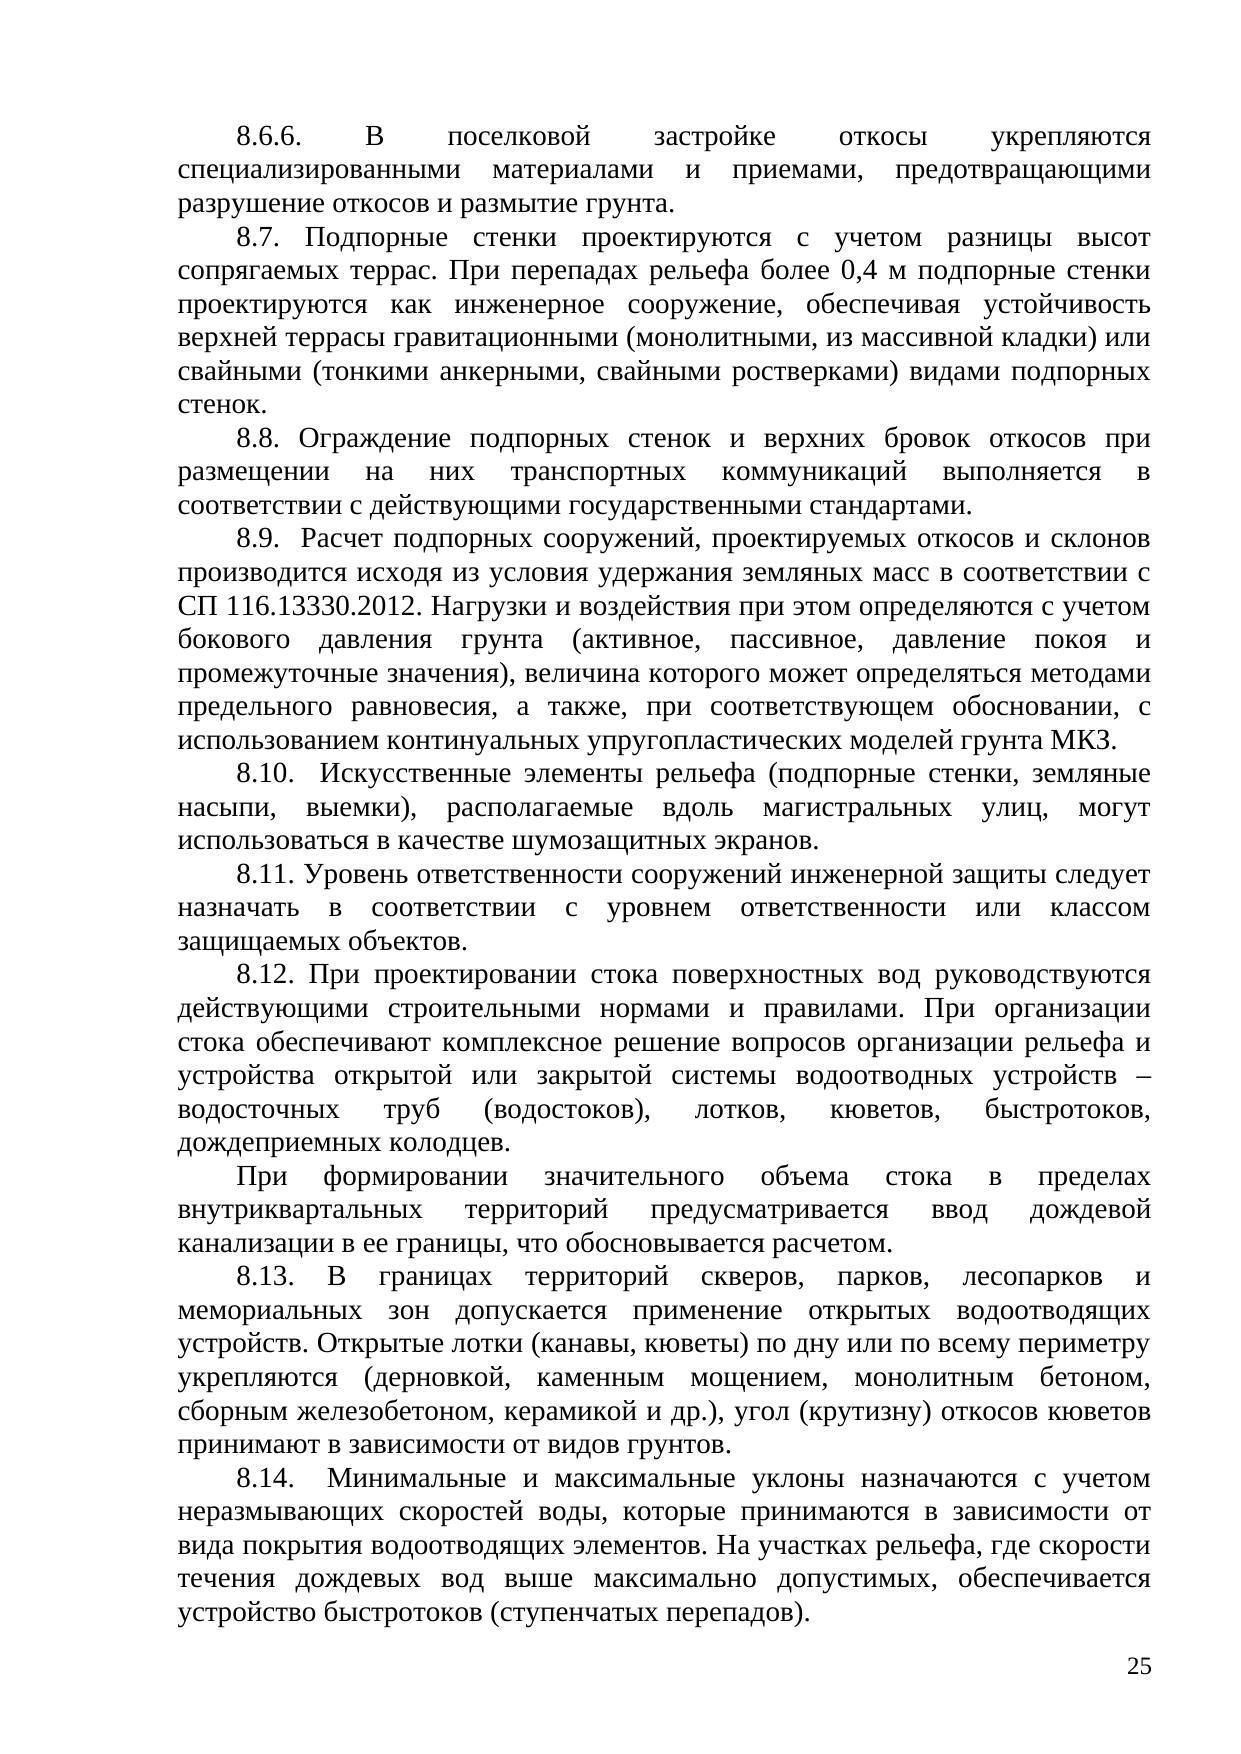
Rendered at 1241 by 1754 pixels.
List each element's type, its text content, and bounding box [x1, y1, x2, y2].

text 8.14. Минимальные и максимальные уклоны назначаются с учетом неразмывающих скоростей воды, которые принимаются в зависимости от вида покрытия водоотводящих элементов. На участках рельефа, где скорости течения дождевых вод выше максимально допустимых, обеспечивается устройство быстротоков (ступенчатых перепадов). [177, 1460, 1152, 1627]
list 8.11. Уровень ответственности сооружений инженерной защиты следует назначать в соответствии с уровнем ответственности или классом защищаемых объектов. [177, 856, 1152, 957]
list 8.8. Ограждение подпорных стенок и верхних бровок откосов при размещении на них транспортных коммуникаций выполняется в соответствии с действующими государственными стандартами. [177, 420, 1152, 521]
list 8.7. Подпорные стенки проектируются с учетом разницы высот сопрягаемых террас. При перепадах рельефа более 0,4 м подпорные стенки проектируются как инженерное сооружение, обеспечивая устойчивость верхней террасы гравитационными (монолитными, из массивной кладки) или свайными (тонкими анкерными, свайными ростверками) видами подпорных стенок. [177, 219, 1152, 420]
list 8.10. Искусственные элементы рельефа (подпорные стенки, земляные насыпи, выемки), располагаемые вдоль магистральных улиц, могут использоваться в качестве шумозащитных экранов. [177, 755, 1152, 856]
text 8.6.6. В поселковой застройке откосы укрепляются специализированными материалами и приемами, предотвращающими разрушение откосов и размытие грунта. [177, 118, 1152, 219]
text 8.13. В границах территорий скверов, парков, лесопарков и мемориальных зон допускается применение открытых водоотводящих устройств. Открытые лотки (канавы, кюветы) по дну или по всему периметру укрепляются (дерновкой, каменным мощением, монолитным бетоном, сборным железобетоном, керамикой и др.), угол (крутизну) откосов кюветов принимают в зависимости от видов грунтов. [177, 1258, 1152, 1460]
list 8.12. При проектировании стока поверхностных вод руководствуются действующими строительными нормами и правилами. При организации стока обеспечивают комплексное решение вопросов организации рельефа и устройства открытой или закрытой системы водоотводных устройств – водосточных труб (водостоков), лотков, кюветов, быстротоков, дождеприемных колодцев. [177, 957, 1152, 1158]
list 8.9. Расчет подпорных сооружений, проектируемых откосов и склонов производится исходя из условия удержания земляных масс в соответствии с СП 116.13330.2012. Нагрузки и воздействия при этом определяются с учетом бокового давления грунта (активное, пассивное, давление покоя и промежуточные значения), величина которого может определяться методами предельного равновесия, а также, при соответствующем обосновании, с использованием континуальных упругопластических моделей грунта МКЗ. [177, 521, 1152, 755]
text При формировании значительного объема стока в пределах внутриквартальных территорий предусматривается ввод дождевой канализации в ее границы, что обосновывается расчетом. [177, 1158, 1152, 1258]
